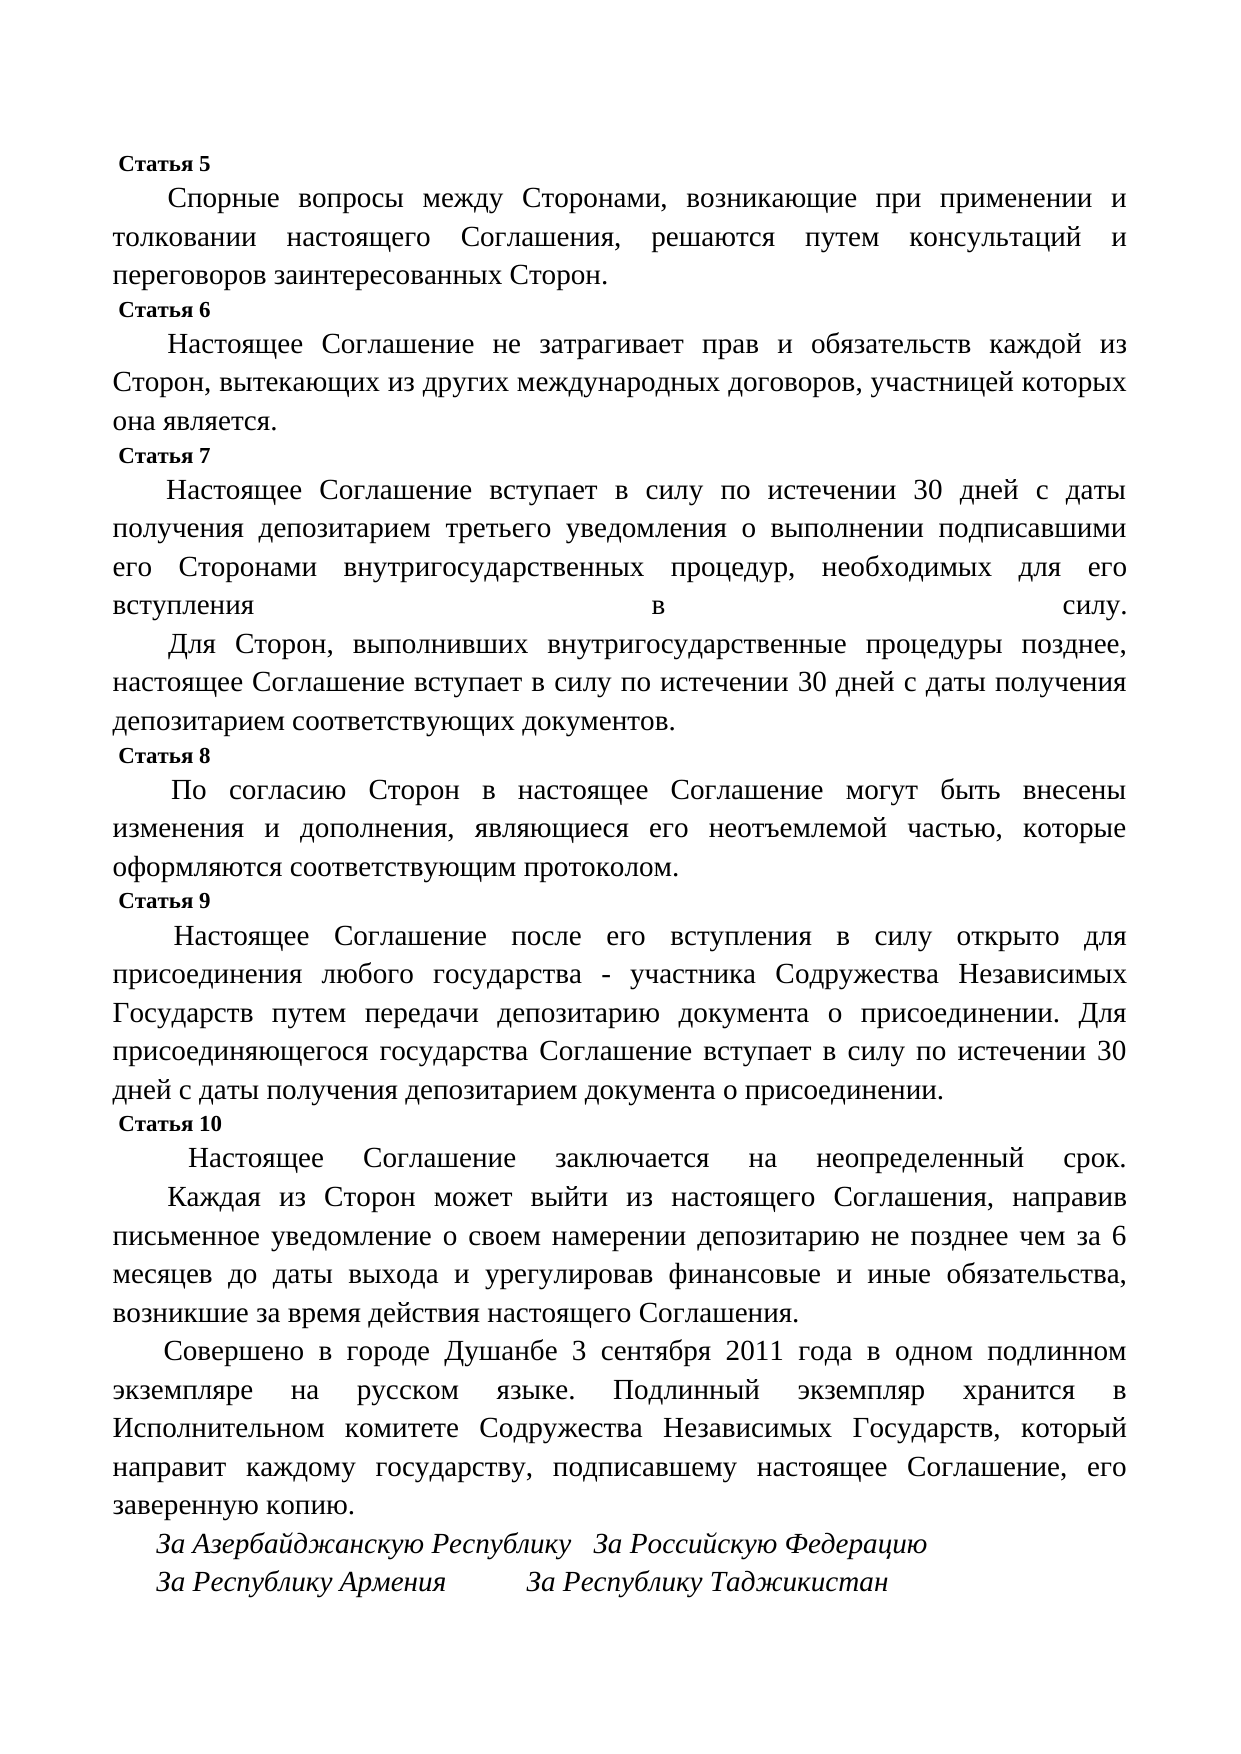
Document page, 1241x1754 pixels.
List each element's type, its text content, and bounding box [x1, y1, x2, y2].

text Настоящее Соглашение не затрагивает прав и обязательств каждой из Сторон, вытекающих из других международных договоров, участницей которых она является. [112, 326, 1128, 437]
text За Азербайджанскую Республику За Российскую Федерацию [112, 1526, 1128, 1559]
text Спорные вопросы между Сторонами, возникающие при применении и толковании настоящего Соглашения, решаются путем консультаций и переговоров заинтересованных Сторон. [112, 180, 1128, 291]
text Статья 10 [112, 1110, 1128, 1137]
text Совершено в городе Душанбе 3 сентября 2011 года в одном подлинном экземпляре на русском языке. Подлинный экземпляр хранится в Исполнительном комитете Содружества Независимых Государств, который направит каждому государству, подписавшему настоящее Соглашение, его заверенную копию. [112, 1333, 1128, 1521]
text Статья 9 [112, 887, 1128, 914]
text По согласию Сторон в настоящее Соглашение могут быть внесены изменения и дополнения, являющиеся его неотъемлемой частью, которые оформляются соответствующим протоколом. [112, 772, 1128, 882]
text Настоящее Соглашение заключается на неопределенный срок. Каждая из Сторон может выйти из настоящего Соглашения, направив письменное уведомление о своем намерении депозитарию не позднее чем за 6 месяцев до даты выхода и урегулировав финансовые и иные обязательства, возникшие за время действия настоящего Соглашения. [112, 1141, 1128, 1328]
text Статья 5 [112, 150, 1128, 176]
text Настоящее Соглашение вступает в силу по истечении 30 дней с даты получения депозитарием третьего уведомления о выполнении подписавшими его Сторонами внутригосударственных процедур, необходимых для его вступления в силу. Для Сторон, выполнивших внутригосударственные процедуры позднее, настоящее Соглашение вступает в силу по истечении 30 дней с даты получения депозитарием соответствующих документов. [112, 472, 1128, 737]
text Статья 8 [112, 742, 1128, 768]
text Статья 7 [112, 442, 1128, 468]
text За Республику Армения За Республику Таджикистан [112, 1564, 1128, 1598]
text Статья 6 [112, 296, 1128, 322]
text Настоящее Соглашение после его вступления в силу открыто для присоединения любого государства - участника Содружества Независимых Государств путем передачи депозитарию документа о присоединении. Для присоединяющегося государства Соглашение вступает в силу по истечении 30 дней с даты получения депозитарием документа о присоединении. [112, 918, 1128, 1105]
